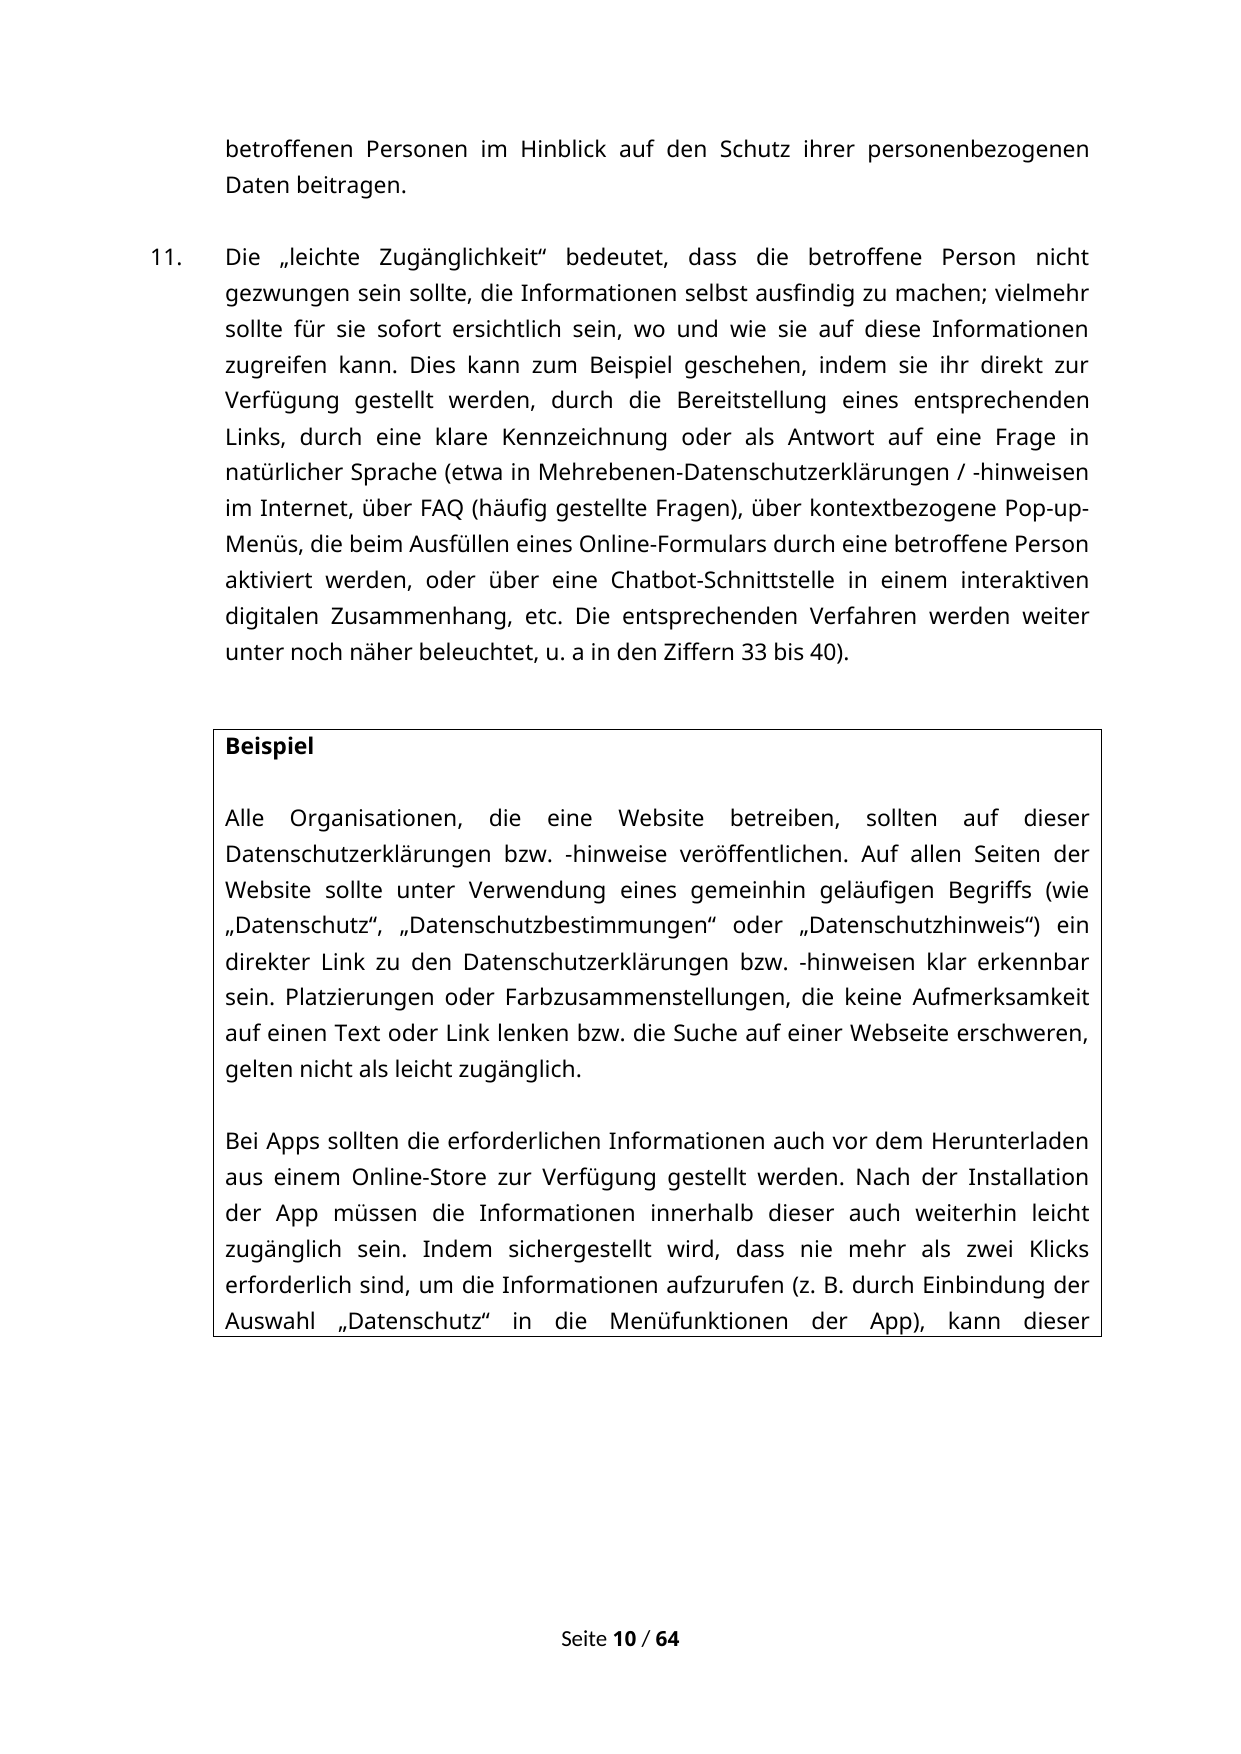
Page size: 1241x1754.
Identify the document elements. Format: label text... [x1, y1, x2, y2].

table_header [214, 730, 1101, 1336]
list Die „leichte Zugänglichkeit“ bedeutet, dass die betroffene Person nicht gezwungen sein sollte, die Informationen selbst ausfindig zu machen; vielmehr sollte für sie sofort ersichtlich sein, wo und wie sie auf diese Informationen zugreifen kann. Dies kann zum Beispiel geschehen, indem sie ihr direkt zur Verfügung gestellt werden, durch die Bereitstellung eines entsprechenden Links, durch eine klare Kennzeichnung oder als Antwort auf eine Frage in natürlicher Sprache (etwa in Mehrebenen-Datenschutzerklärungen / -hinweisen im Internet, über FAQ (häufig gestellte Fragen), über kontextbezogene Pop-up-Menüs, die beim Ausfüllen eines Online-Formulars durch eine betroffene Person aktiviert werden, oder über eine Chatbot-Schnittstelle in einem interaktiven digitalen Zusammenhang, etc. Die entsprechenden Verfahren werden weiter unter noch näher beleuchtet, u. a in den Ziffern 33 bis 40). [150, 241, 1090, 667]
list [150, 133, 1090, 200]
